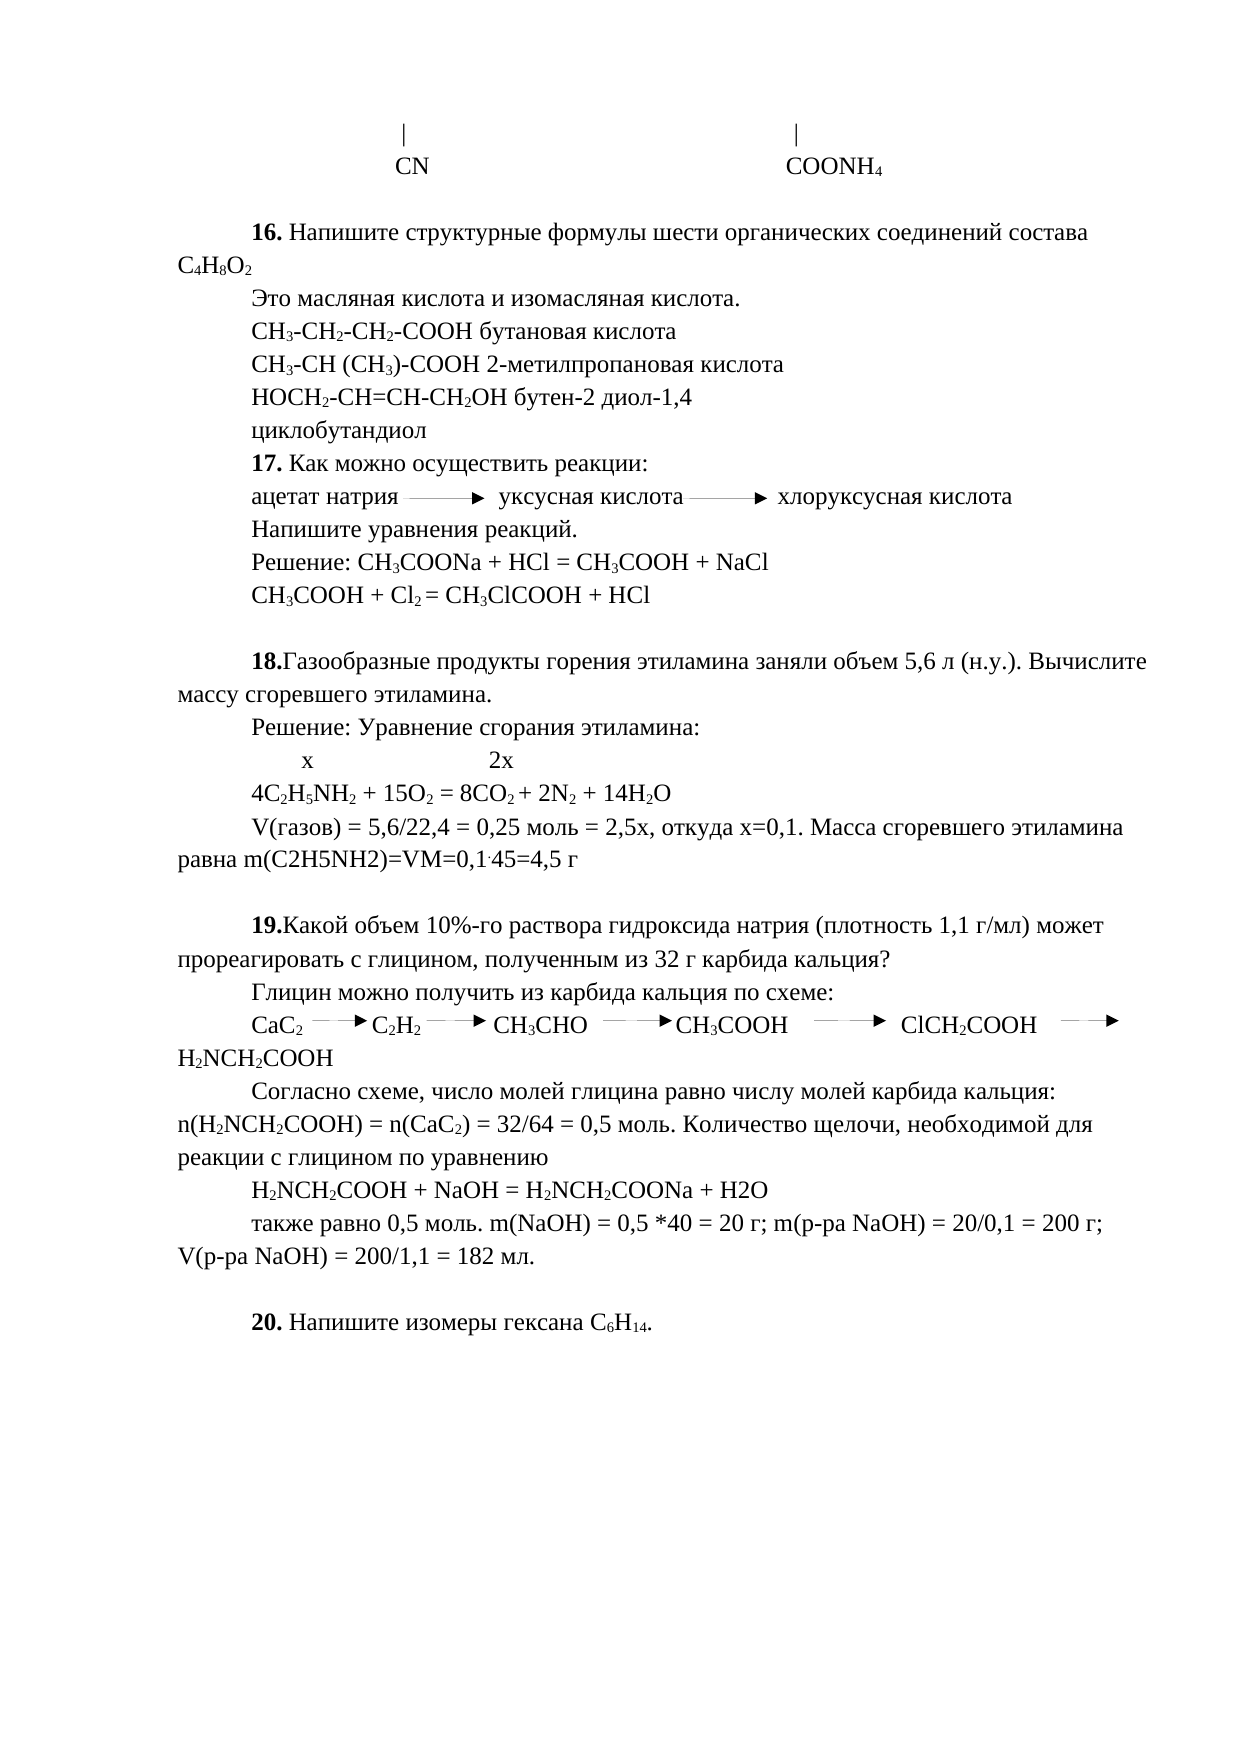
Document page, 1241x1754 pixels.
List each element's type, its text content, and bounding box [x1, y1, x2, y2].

text 18.Газообразные продукты горения этиламина заняли объем 5,6 л (н.у.). Вычислите массу сгоревшего этиламина. [177, 646, 1152, 708]
text СН3СООН + Сl2 = CН3СlСООН + НСl [177, 580, 1152, 609]
text CN COONH4 [177, 151, 1152, 180]
text Это масляная кислота и изомасляная кислота. [177, 283, 1152, 312]
text | | [177, 118, 1152, 147]
text H2NCH2COOH + NaOH = H2NCH2COONa + H2O [177, 1175, 1152, 1203]
text 17. Как можно осуществить реакции: [177, 448, 1152, 477]
text Решение: СН3СООNa + НСl = СН3СООН + NaСl [177, 547, 1152, 576]
text х 2х [177, 746, 1152, 774]
text Глицин можно получить из карбида кальция по схеме: [177, 977, 1152, 1005]
text Согласно схеме, число молей глицина равно числу молей карбида кальция: n(H2NCH2COOH) = n(СаС2) = 32/64 = 0,5 моль. Количество щелочи, необходимой для реакции с глицином по уравнению [177, 1076, 1152, 1171]
text 4С2Н5NН2 + 15О2 = 8СО2 + 2N2 + 14Н2О [177, 778, 1152, 807]
text V(газов) = 5,6/22,4 = 0,25 моль = 2,5х, откуда х=0,1. Масса сгоревшего этиламина равна m(C2Н5NH2)=VM=0,1.45=4,5 г [177, 812, 1152, 873]
text ацетат натрия уксусная кислота хлоруксусная кислота [177, 481, 1152, 510]
text 16. Напишите структурные формулы шести органических соединений состава С4H8O2 [177, 217, 1152, 279]
text СН3-СН2-СН2-СООН бутановая кислота СН3-СН (СН3)-СООН 2-метилпропановая кислота НОСН2-СН=СН-СН2ОН бутен-2 диол-1,4 циклобутандиол [251, 316, 1152, 444]
text Решение: Уравнение сгорания этиламина: [177, 712, 1152, 741]
text CaC2 C2H2 CH3CHO CH3COOH ClСН2СООН H2NCH2COOH [177, 1010, 1152, 1071]
text также равно 0,5 моль. m(NaOH) = 0,5 *40 = 20 г; m(р-ра NaOH) = 20/0,1 = 200 г; V(р-ра NaOH) = 200/1,1 = 182 мл. [177, 1208, 1152, 1269]
text 20. Напишите изомеры гексана С6Н14. [177, 1307, 1152, 1336]
text 19.Какой объем 10%-го раствора гидроксида натрия (плотность 1,1 г/мл) может прореагировать с глицином, полученным из 32 г карбида кальция? [177, 911, 1152, 972]
text Напишите уравнения реакций. [177, 514, 1152, 543]
